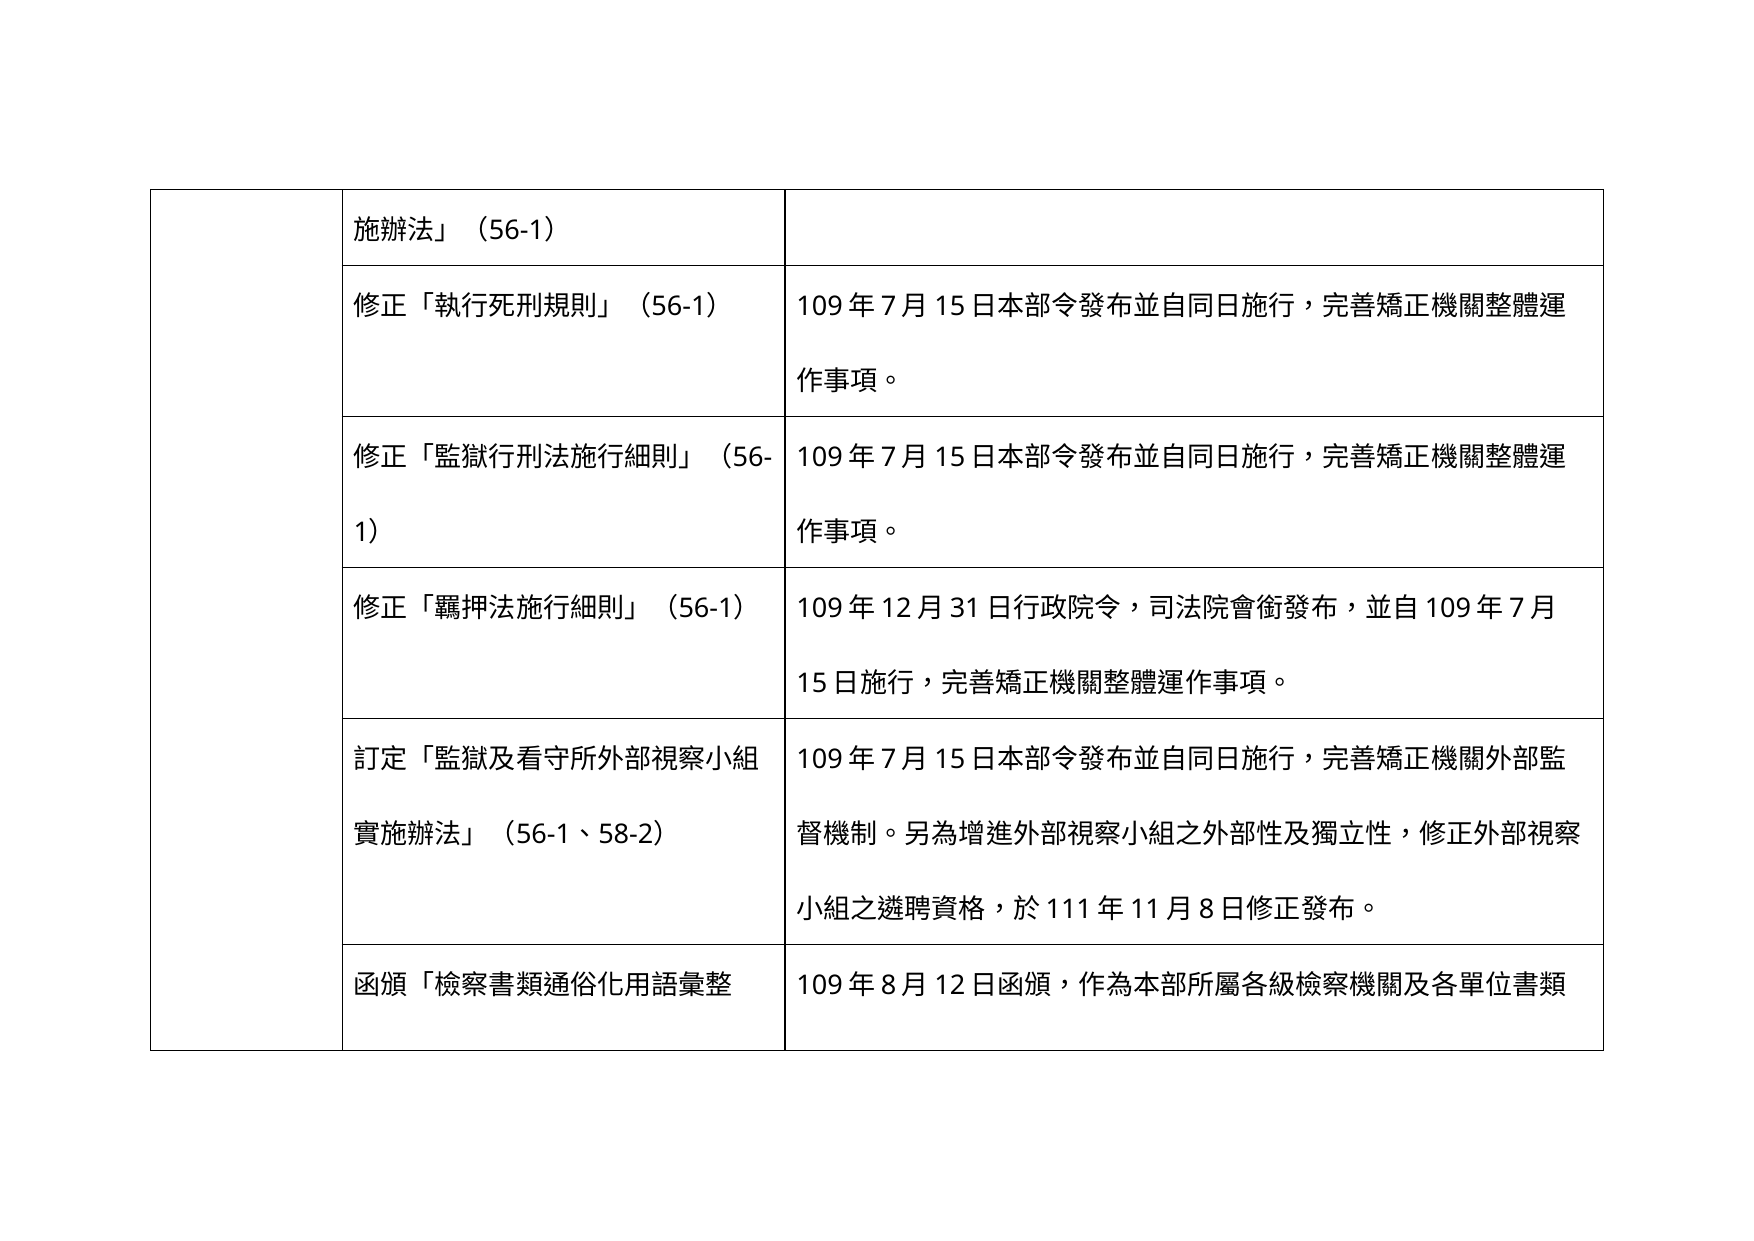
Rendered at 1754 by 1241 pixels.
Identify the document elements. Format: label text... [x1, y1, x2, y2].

table_cell 109年7月15日本部令發布並自同日施行，完善矯正機關整體運作事項。 [786, 417, 1603, 567]
table_cell 109年7月15日本部令發布並自同日施行，完善矯正機關外部監督機制。另為增進外部視察小組之外部性及獨立性，修正外部視察小組之遴聘資格，於111年11月8日修正發布。 [786, 719, 1603, 944]
table_cell 修正「監獄行刑法施行細則」（56-1） [343, 417, 784, 567]
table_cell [343, 945, 784, 1050]
table_cell 修正「執行死刑規則」（56-1） [343, 266, 784, 416]
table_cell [786, 190, 1603, 265]
table_cell 修正「羈押法施行細則」（56-1） [343, 568, 784, 718]
table_cell 訂定「監獄及看守所外部視察小組實施辦法」（56-1、58-2） [343, 719, 784, 944]
table_cell 109年7月15日本部令發布並自同日施行，完善矯正機關整體運作事項。 [786, 266, 1603, 416]
table_cell 109年12月31日行政院令，司法院會銜發布，並自109年7月15日施行，完善矯正機關整體運作事項。 [786, 568, 1603, 718]
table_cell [786, 945, 1603, 1050]
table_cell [343, 190, 784, 265]
